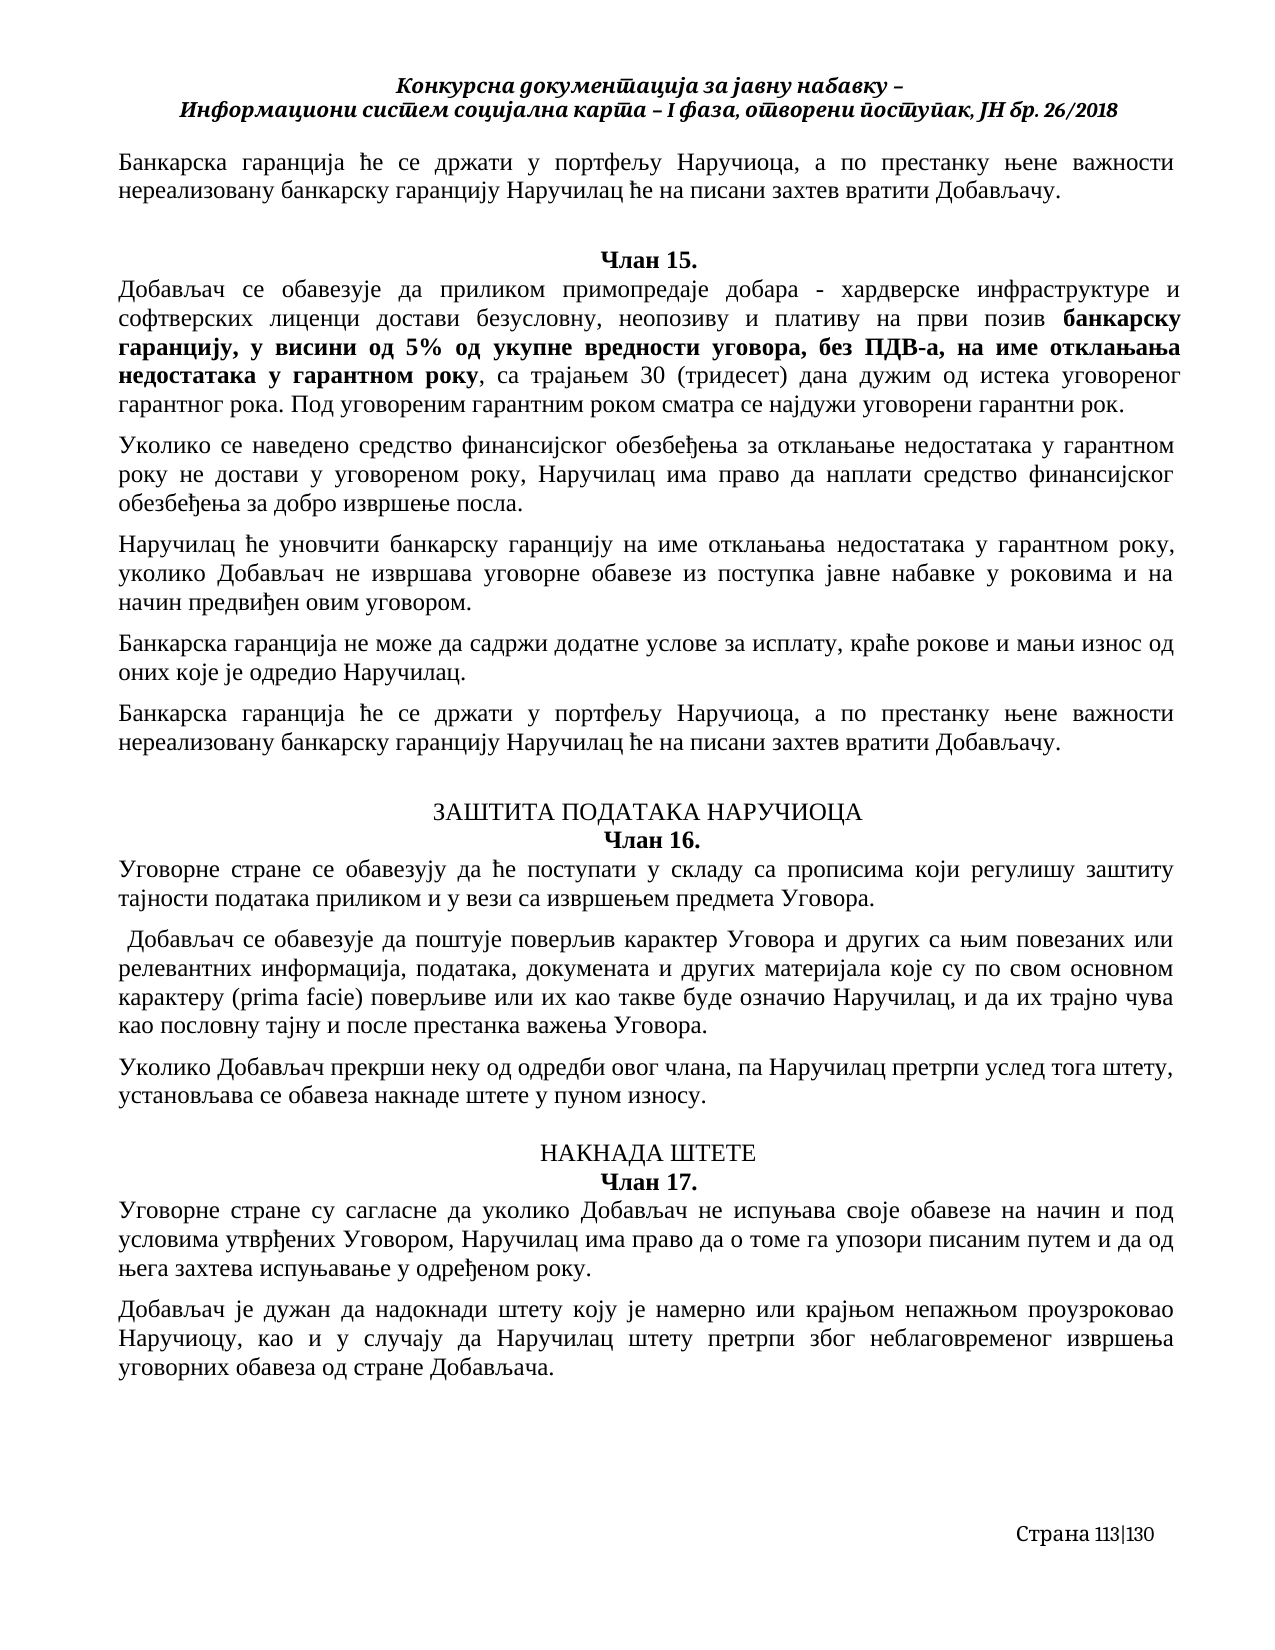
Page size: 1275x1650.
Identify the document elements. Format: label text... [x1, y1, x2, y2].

text Уговорне стране су сагласне да уколико Добављач не испуњава своје обавезе на начин и под условима утврђених Уговором, Наручилац има право да о томе га упозори писаним путем и да од њега захтева испуњавање у одређеном року. [118, 1196, 1175, 1282]
text Банкарска гаранција ће се држати у портфељу Наручиоца, а по престанку њене важности нереализовану банкарску гаранцију Наручилац ће на писани захтев вратити Добављачу. [118, 698, 1175, 756]
text Уговорне стране се обавезују да ће поступати у складу са прописима који регулишу заштиту тајности података приликом и у вези са извршењем предмета Уговора. [118, 854, 1175, 912]
text Банкарска гаранција не може да садржи додатне услове за исплату, краће рокове и мањи износ од оних које је одредио Наручилац. [118, 628, 1175, 686]
text Банкарска гаранција ће се држати у портфељу Наручиоца, а по престанку њене важности нереализовану банкарску гаранцију Наручилац ће на писани захтев вратити Добављачу. [118, 147, 1175, 204]
text Члан 16. [117, 826, 1181, 854]
text Добављач је дужан да надокнади штету коју је намерно или крајњом непажњом проузроковао Наручиоцу, као и у случају да Наручилац штету претрпи због неблаговременог извршења уговорних обавеза од стране Добављача. [118, 1294, 1175, 1381]
text Уколико Добављач прекрши неку од одредби овог члана, па Наручилац претрпи услед тога штету, установљава се обавеза накнаде штете у пуном износу. [118, 1052, 1175, 1109]
text Наручилац ће уновчити банкарску гаранцију на име отклањања недостатака у гарантном року, уколико Добављач не извршава уговорне обавезе из поступка јавне набавке у роковима и на начин предвиђен овим уговором. [118, 529, 1175, 616]
text Члан 15. [117, 246, 1181, 274]
text Добављач се обавезује да приликом примопредаје добара - хардверске инфраструктуре и софтверских лиценци достави безусловну, неопозиву и плативу на први позив банкарску гаранцију, у висини од 5% од укупне вредности уговора, без ПДВ-а, на име отклањања недостатака у гарантном року, са трајањем 30 (тридесет) дана дужим од истека уговореног гарантног рока. Под уговореним гарантним роком сматра се најдужи уговорени гарантни рок. [118, 274, 1181, 418]
text НАКНАДА ШТЕТЕ [118, 1138, 1178, 1167]
text Добављач се обавезује да поштује поверљив карактер Уговора и других са њим повезаних или релевантних информација, података, докумената и других материјала које су по свом основном карактеру (prima facie) поверљиве или их као такве буде означио Наручилац, и да их трајно чува као пословну тајну и после престанка важења Уговора. [118, 924, 1175, 1039]
text Члан 17. [117, 1167, 1181, 1196]
text Уколико се наведено средство финансијског обезбеђења за отклањање недостатака у гарантном року не достави у уговореном року, Наручилац има право да наплати средство финансијског обезбеђења за добро извршење посла. [118, 431, 1175, 517]
text ЗАШТИТА ПОДАТАКА НАРУЧИОЦА [118, 797, 1178, 826]
